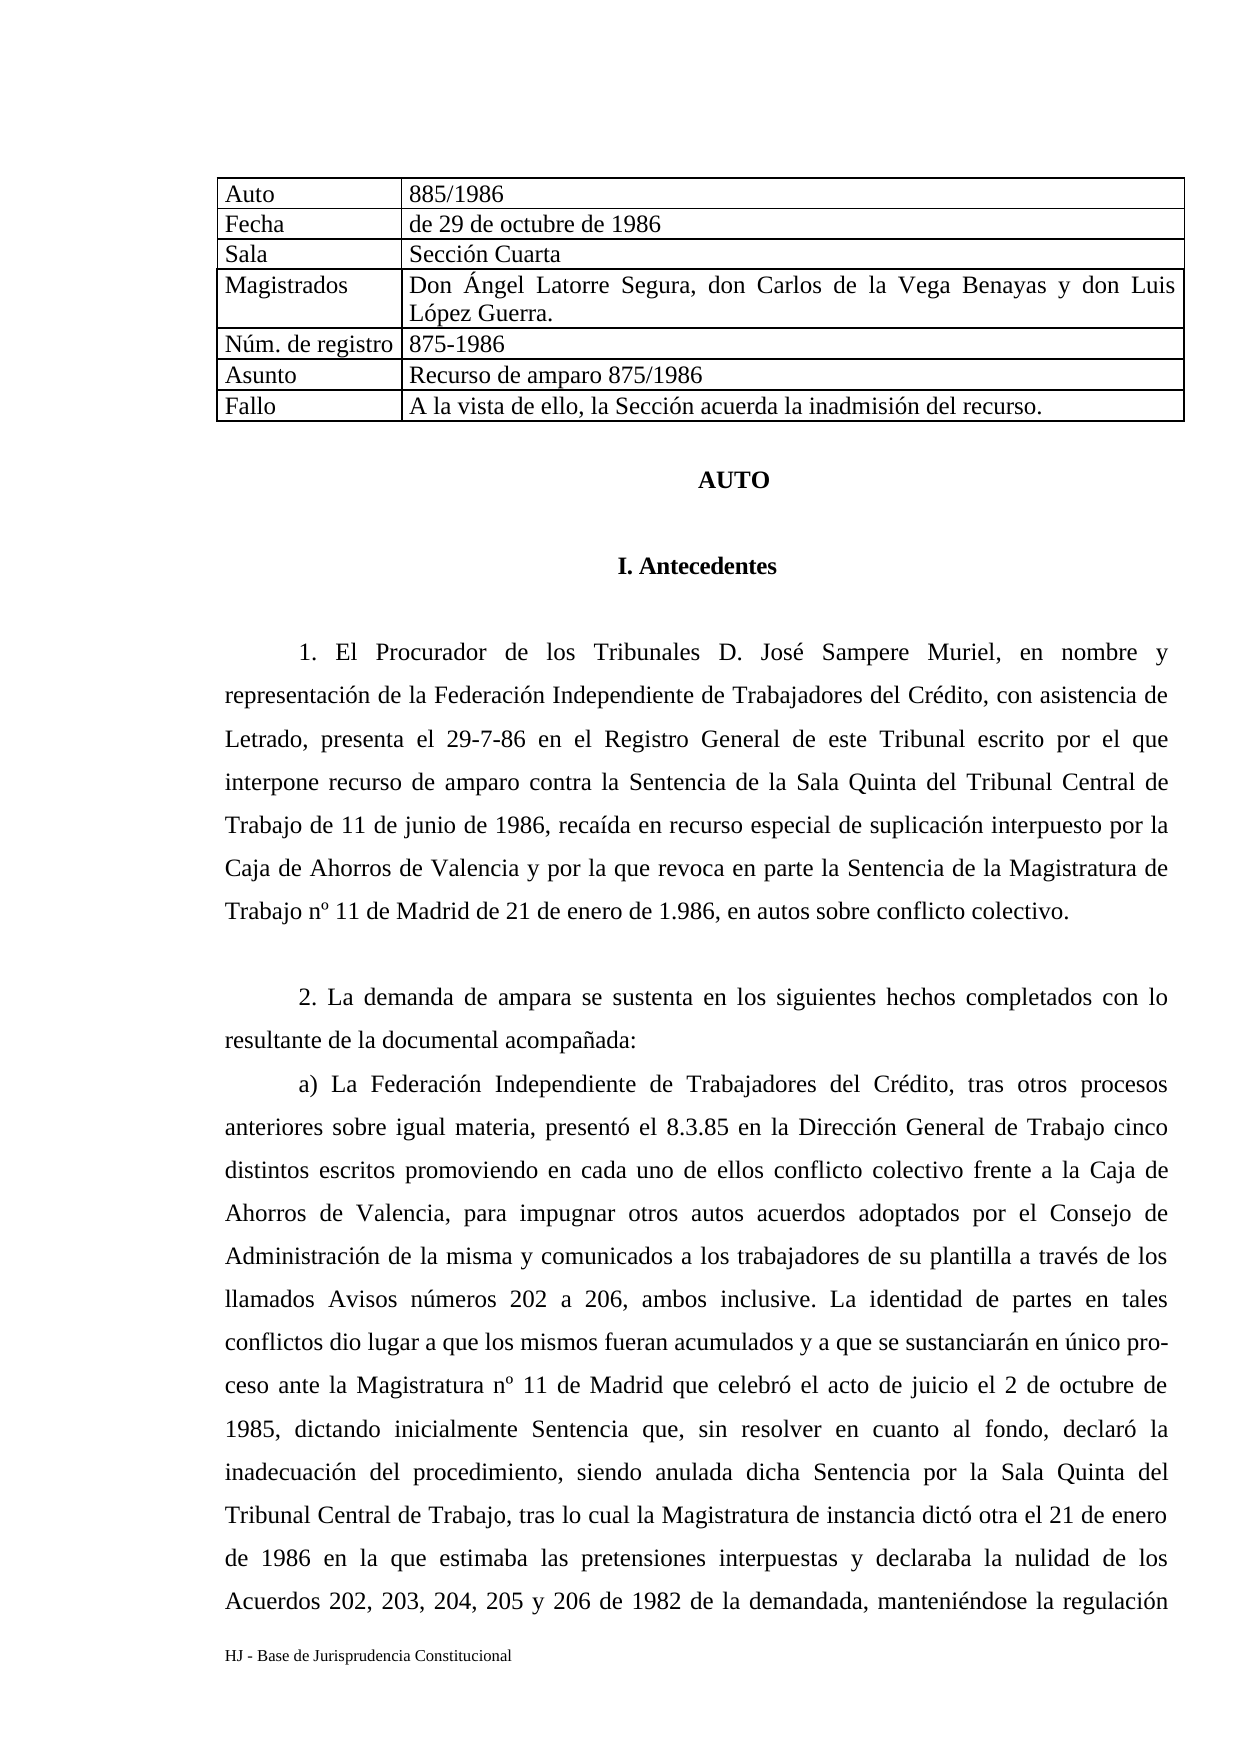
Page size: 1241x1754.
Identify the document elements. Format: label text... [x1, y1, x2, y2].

table_cell A la vista de ello, la Sección acuerda la inadmisión del recurso. [403, 391, 1183, 420]
table_cell Asunto [218, 360, 401, 389]
text 2. La demanda de ampara se sustenta en los siguientes hechos completados con lo resultante de la documental acompañada: [224, 982, 1169, 1054]
table_cell Sección Cuarta [402, 240, 1184, 268]
table_cell Fallo [218, 391, 401, 420]
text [224, 1069, 1169, 1615]
table_cell Don Ángel Latorre Segura, don Carlos de la Vega Benayas y don Luis López Guerra. [403, 270, 1183, 327]
table_cell Fecha [218, 209, 401, 238]
text I. Antecedentes [224, 551, 1169, 580]
table_cell de 29 de octubre de 1986 [402, 209, 1184, 238]
table_cell Núm. de registro [218, 329, 401, 358]
table_header Auto [218, 179, 401, 207]
table_cell Magistrados [218, 270, 401, 327]
text 1. El Procurador de los Tribunales D. José Sampere Muriel, en nombre y representación de la Federación Independiente de Trabajadores del Crédito, con asistencia de Letrado, presenta el 29-7-86 en el Registro General de este Tribunal escrito por el que interpone recurso de amparo contra la Sentencia de la Sala Quinta del Tribunal Central de Trabajo de 11 de junio de 1986, recaída en recurso especial de suplicación interpuesto por la Caja de Ahorros de Valencia y por la que revoca en parte la Sentencia de la Magistratura de Trabajo nº 11 de Madrid de 21 de enero de 1.986, en autos sobre conflicto colectivo. [224, 637, 1169, 925]
table_cell 875-1986 [403, 329, 1183, 358]
table_header 885/1986 [402, 179, 1184, 207]
table_cell Sala [218, 240, 401, 268]
text AUTO [224, 465, 1169, 494]
table_cell Recurso de amparo 875/1986 [403, 360, 1183, 389]
